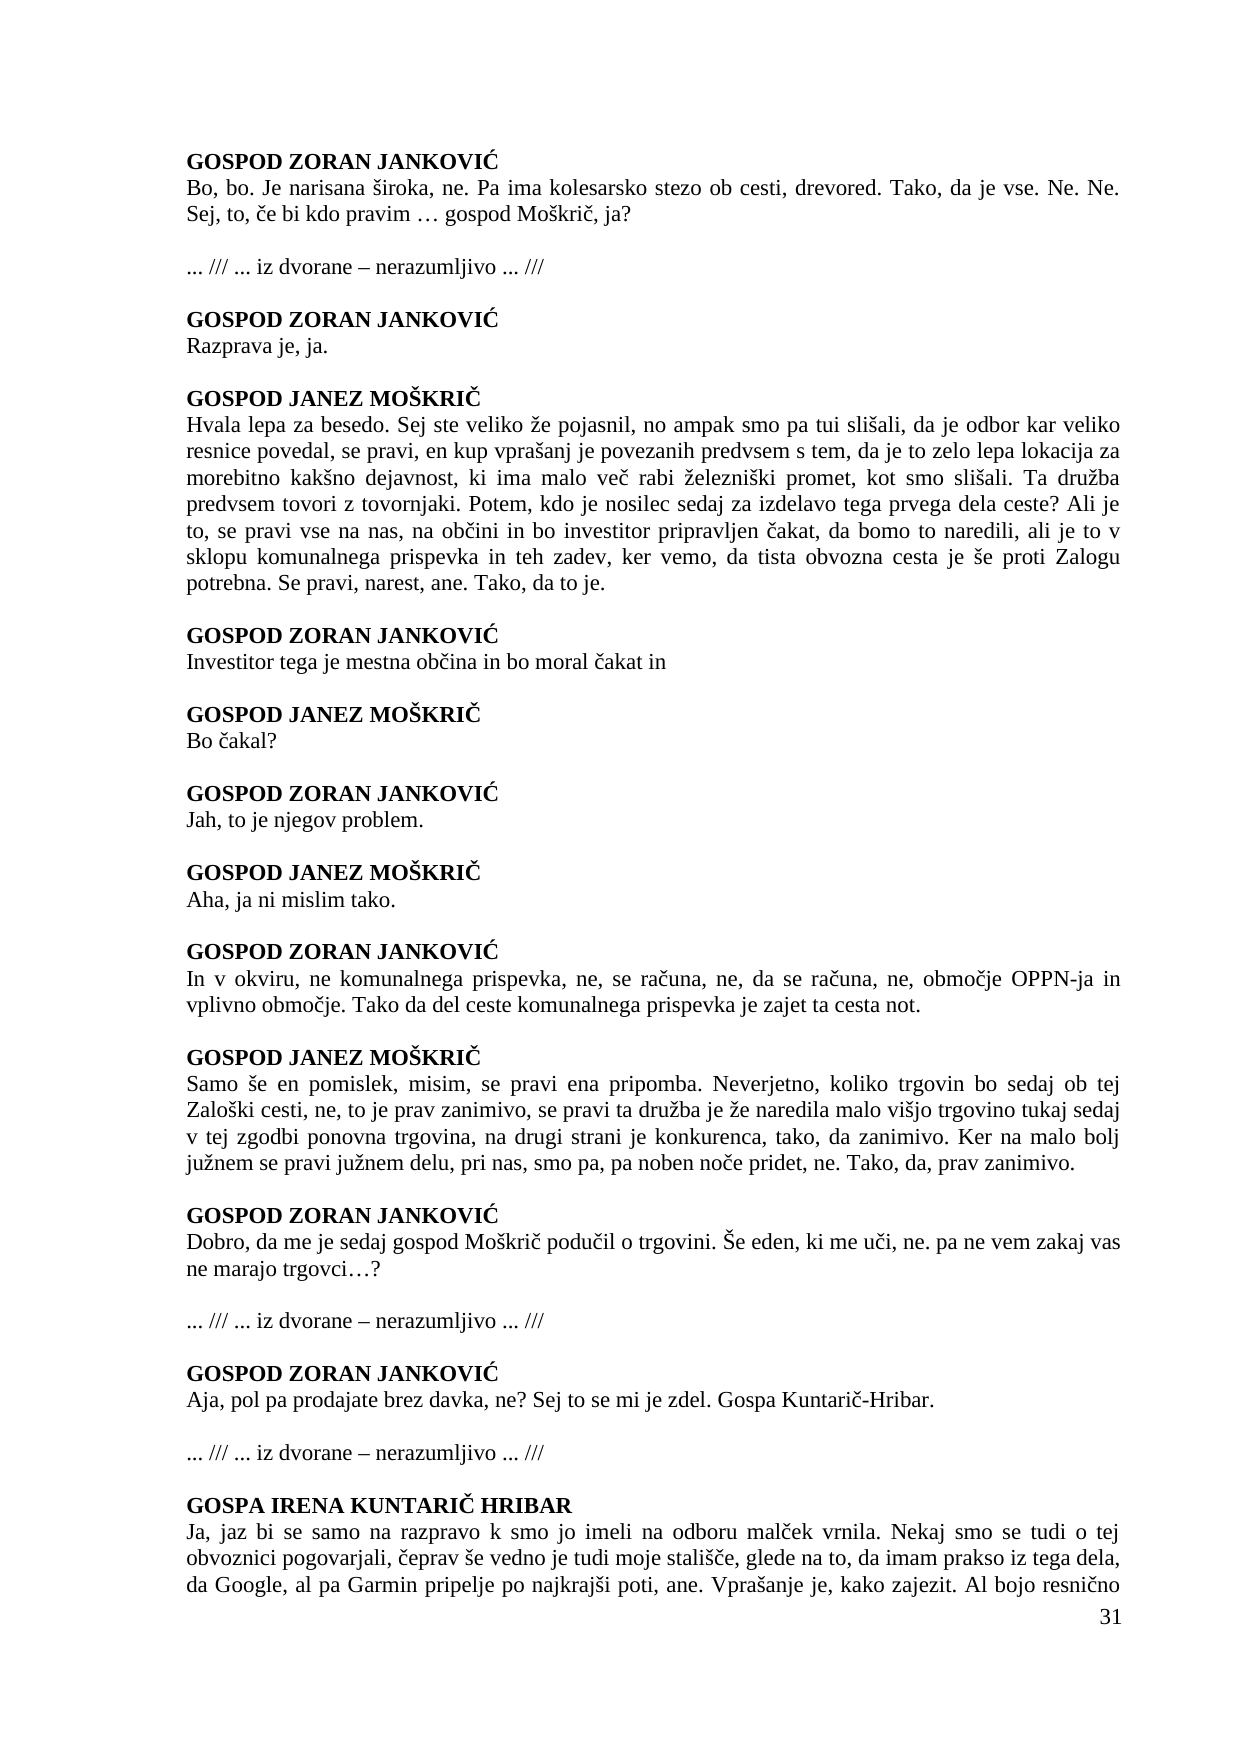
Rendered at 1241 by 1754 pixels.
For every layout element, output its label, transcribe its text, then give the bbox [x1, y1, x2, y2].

text GOSPOD JANEZ MOŠKRIČ [186, 701, 1122, 727]
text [186, 1518, 1122, 1597]
text GOSPOD ZORAN JANKOVIĆ [186, 1202, 1122, 1228]
text ... /// ... iz dvorane – nerazumljivo ... /// [186, 1307, 1122, 1334]
text Aha, ja ni mislim tako. [186, 886, 1122, 912]
text Bo čakal? [186, 727, 1122, 754]
text GOSPOD JANEZ MOŠKRIČ [186, 859, 1122, 886]
text In v okviru, ne komunalnega prispevka, ne, se računa, ne, da se računa, ne, območje OPPN-ja in vplivno območje. Tako da del ceste komunalnega prispevka je zajet ta cesta not. [186, 965, 1122, 1017]
text GOSPOD ZORAN JANKOVIĆ [186, 622, 1122, 648]
text Bo, bo. Je narisana široka, ne. Pa ima kolesarsko stezo ob cesti, drevored. Tako, da je vse. Ne. Ne. Sej, to, če bi kdo pravim … gospod Moškrič, ja? [186, 174, 1122, 227]
text Hvala lepa za besedo. Sej ste veliko že pojasnil, no ampak smo pa tui slišali, da je odbor kar veliko resnice povedal, se pravi, en kup vprašanj je povezanih predvsem s tem, da je to zelo lepa lokacija za morebitno kakšno dejavnost, ki ima malo več rabi železniški promet, kot smo slišali. Ta družba predvsem tovori z tovornjaki. Potem, kdo je nosilec sedaj za izdelavo tega prvega dela ceste? Ali je to, se pravi vse na nas, na občini in bo investitor pripravljen čakat, da bomo to naredili, ali je to v sklopu komunalnega prispevka in teh zadev, ker vemo, da tista obvozna cesta je še proti Zalogu potrebna. Se pravi, narest, ane. Tako, da to je. [186, 411, 1122, 596]
text Razprava je, ja. [186, 332, 1122, 358]
text GOSPOD ZORAN JANKOVIĆ [186, 306, 1122, 332]
text Aja, pol pa prodajate brez davka, ne? Sej to se mi je zdel. Gospa Kuntarič-Hribar. [186, 1386, 1122, 1413]
text GOSPOD ZORAN JANKOVIĆ [186, 938, 1122, 965]
text Samo še en pomislek, misim, se pravi ena pripomba. Neverjetno, koliko trgovin bo sedaj ob tej Zaloški cesti, ne, to je prav zanimivo, se pravi ta družba je že naredila malo višjo trgovino tukaj sedaj v tej zgodbi ponovna trgovina, na drugi strani je konkurenca, tako, da zanimivo. Ker na malo bolj južnem se pravi južnem delu, pri nas, smo pa, pa noben noče pridet, ne. Tako, da, prav zanimivo. [186, 1070, 1122, 1176]
text Investitor tega je mestna občina in bo moral čakat in [186, 648, 1122, 675]
text GOSPOD JANEZ MOŠKRIČ [186, 385, 1122, 411]
text Dobro, da me je sedaj gospod Moškrič podučil o trgovini. Še eden, ki me uči, ne. pa ne vem zakaj vas ne marajo trgovci…? [186, 1228, 1122, 1281]
text GOSPOD JANEZ MOŠKRIČ [186, 1044, 1122, 1070]
text GOSPA IRENA KUNTARIČ HRIBAR [186, 1492, 1122, 1518]
text GOSPOD ZORAN JANKOVIĆ [186, 780, 1122, 807]
text Jah, to je njegov problem. [186, 807, 1122, 833]
text GOSPOD ZORAN JANKOVIĆ [186, 148, 1122, 174]
text ... /// ... iz dvorane – nerazumljivo ... /// [186, 1439, 1122, 1465]
text GOSPOD ZORAN JANKOVIĆ [186, 1360, 1122, 1386]
text ... /// ... iz dvorane – nerazumljivo ... /// [186, 253, 1122, 279]
